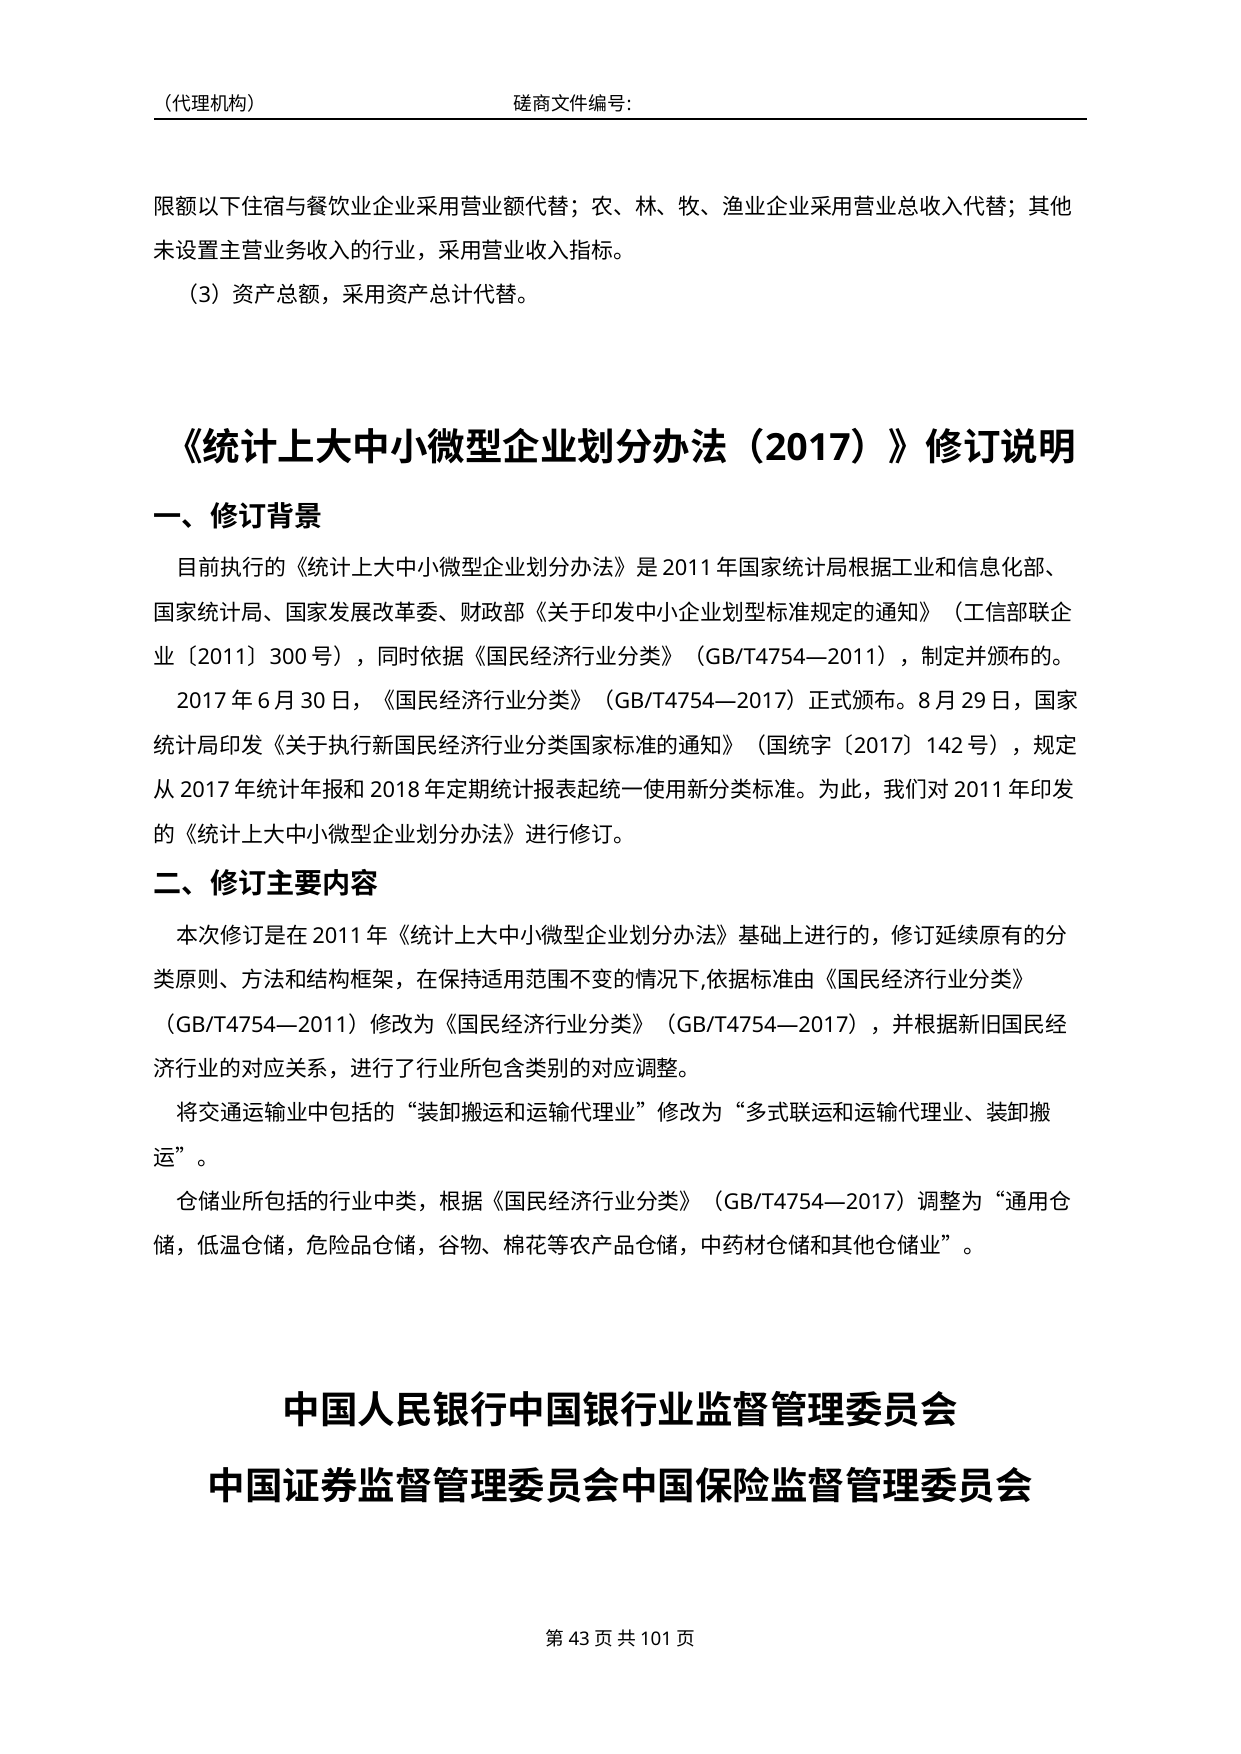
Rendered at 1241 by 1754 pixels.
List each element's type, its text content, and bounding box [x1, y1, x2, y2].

text 将交通运输业中包括的“装卸搬运和运输代理业”修改为“多式联运和运输代理业、装卸搬运”。 [153, 1095, 1087, 1171]
text 中国证券监督管理委员会中国保险监督管理委员会 [153, 1456, 1087, 1510]
text 中国人民银行中国银行业监督管理委员会 [153, 1380, 1087, 1434]
text 仓储业所包括的行业中类，根据《国民经济行业分类》（GB/T4754—2017）调整为“通用仓储，低温仓储，危险品仓储，谷物、棉花等农产品仓储，中药材仓储和其他仓储业”。 [153, 1184, 1087, 1260]
text 2017年6月30日，《国民经济行业分类》（GB/T4754—2017）正式颁布。8月29日，国家统计局印发《关于执行新国民经济行业分类国家标准的通知》（国统字〔2017〕142号），规定从2017年统计年报和2018年定期统计报表起统一使用新分类标准。为此，我们对2011年印发的《统计上大中小微型企业划分办法》进行修订。 [153, 683, 1087, 848]
text 一、修订背景 [153, 493, 1087, 534]
text 二、修订主要内容 [153, 861, 1087, 902]
text 《统计上大中小微型企业划分办法（2017）》修订说明 [153, 417, 1087, 472]
text （3）资产总额，采用资产总计代替。 [153, 277, 1087, 309]
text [153, 189, 1087, 265]
text 目前执行的《统计上大中小微型企业划分办法》是2011年国家统计局根据工业和信息化部、国家统计局、国家发展改革委、财政部《关于印发中小企业划型标准规定的通知》（工信部联企业〔2011〕300号），同时依据《国民经济行业分类》（GB/T4754—2011），制定并颁布的。 [153, 550, 1087, 671]
text 本次修订是在2011年《统计上大中小微型企业划分办法》基础上进行的，修订延续原有的分类原则、方法和结构框架，在保持适用范围不变的情况下,依据标准由《国民经济行业分类》（GB/T4754—2011）修改为《国民经济行业分类》（GB/T4754—2017），并根据新旧国民经济行业的对应关系，进行了行业所包含类别的对应调整。 [153, 918, 1087, 1083]
